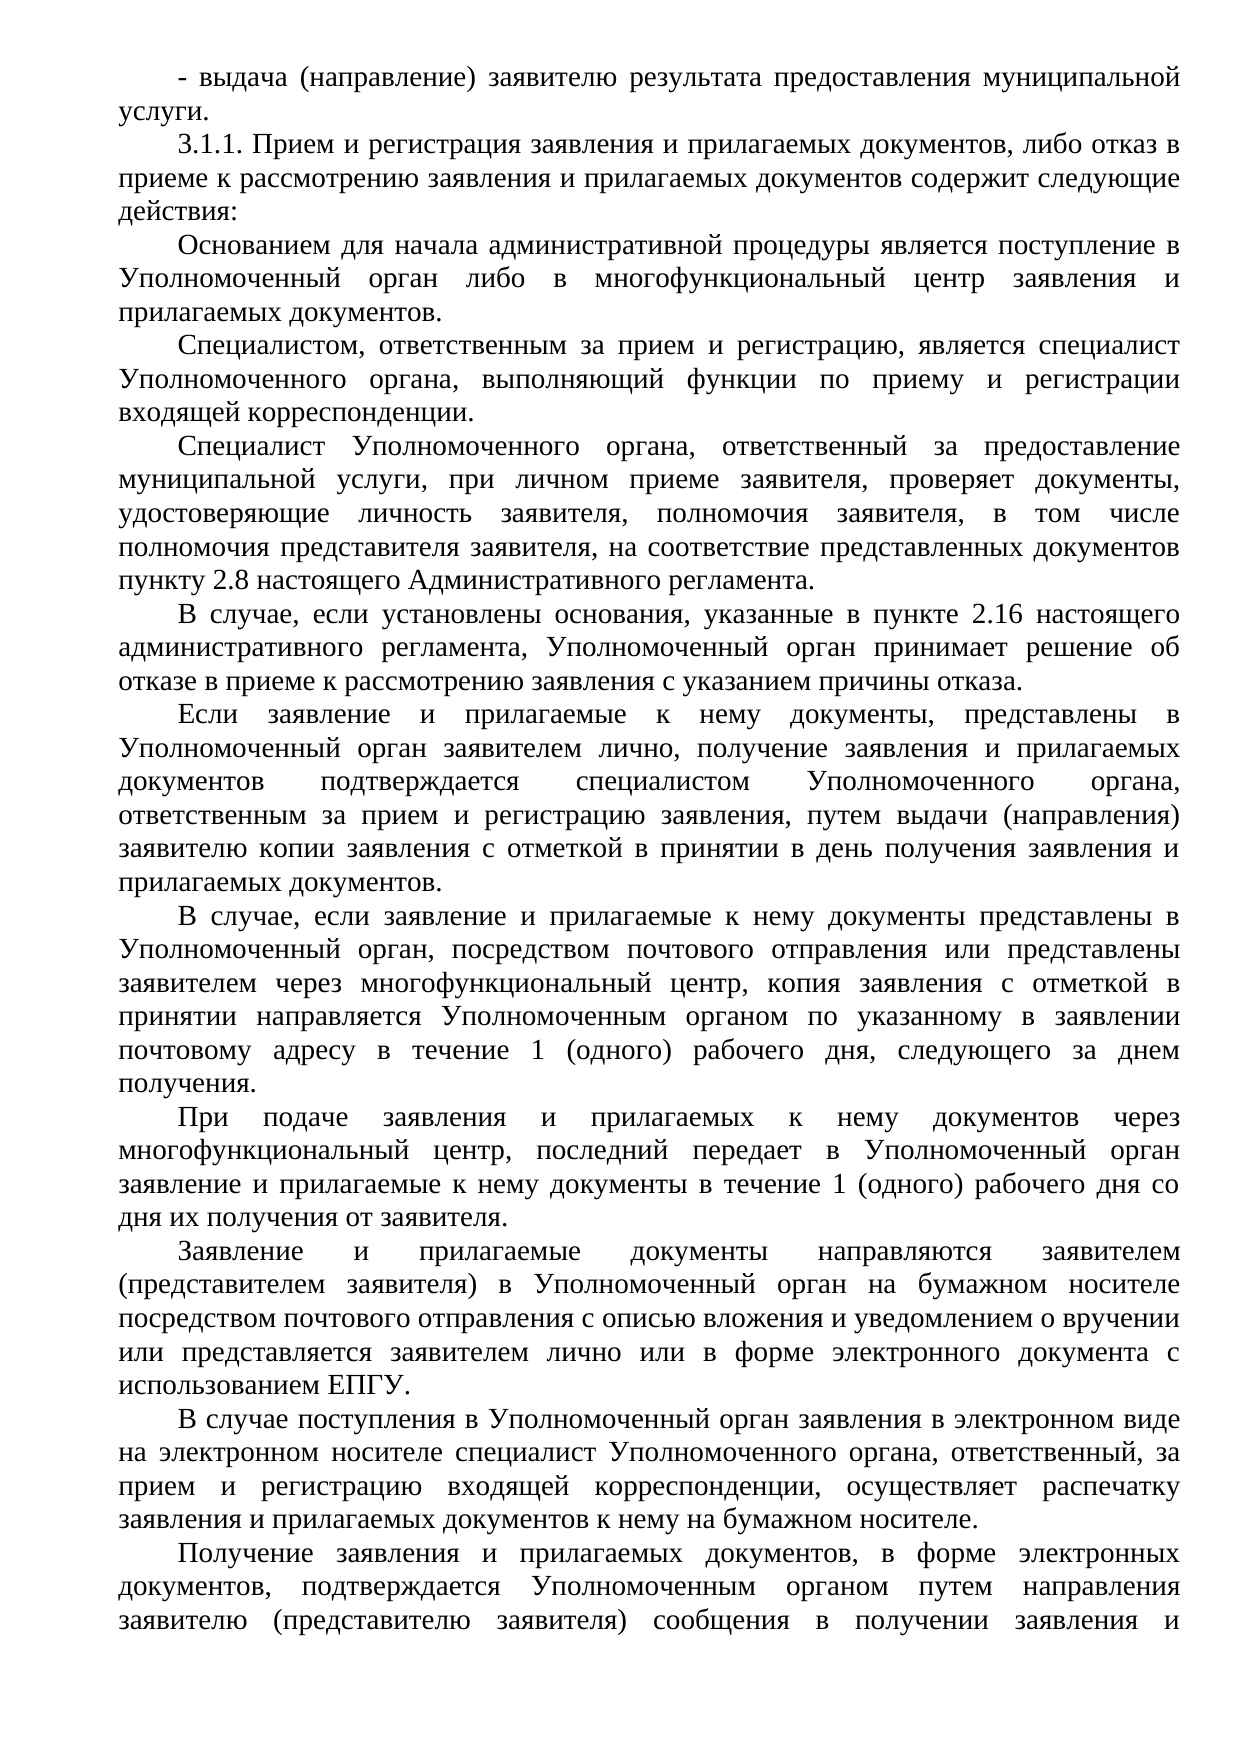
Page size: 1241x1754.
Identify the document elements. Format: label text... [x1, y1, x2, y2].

text Основанием для начала административной процедуры является поступление в Уполномоченный орган либо в многофункциональный центр заявления и прилагаемых документов. [118, 227, 1181, 327]
text При подаче заявления и прилагаемых к нему документов через многофункциональный центр, последний передает в Уполномоченный орган заявление и прилагаемые к нему документы в течение 1 (одного) рабочего дня со дня их получения от заявителя. [118, 1099, 1181, 1233]
text В случае поступления в Уполномоченный орган заявления в электронном виде на электронном носителе специалист Уполномоченного органа, ответственный, за прием и регистрацию входящей корреспонденции, осуществляет распечатку заявления и прилагаемых документов к нему на бумажном носителе. [118, 1401, 1181, 1535]
text - выдача (направление) заявителю результата предоставления муниципальной услуги. [118, 59, 1181, 126]
text Специалист Уполномоченного органа, ответственный за предоставление муниципальной услуги, при личном приеме заявителя, проверяет документы, удостоверяющие личность заявителя, полномочия заявителя, в том числе полномочия представителя заявителя, на соответствие представленных документов пункту 2.8 настоящего Административного регламента. [118, 428, 1181, 596]
text В случае, если заявление и прилагаемые к нему документы представлены в Уполномоченный орган, посредством почтового отправления или представлены заявителем через многофункциональный центр, копия заявления с отметкой в принятии направляется Уполномоченным органом по указанному в заявлении почтовому адресу в течение 1 (одного) рабочего дня, следующего за днем получения. [118, 898, 1181, 1099]
text Специалистом, ответственным за прием и регистрацию, является специалист Уполномоченного органа, выполняющий функции по приему и регистрации входящей корреспонденции. [118, 327, 1181, 428]
text Заявление и прилагаемые документы направляются заявителем (представителем заявителя) в Уполномоченный орган на бумажном носителе посредством почтового отправления с описью вложения и уведомлением о вручении или представляется заявителем лично или в форме электронного документа с использованием ЕПГУ. [118, 1233, 1181, 1401]
text 3.1.1. Прием и регистрация заявления и прилагаемых документов, либо отказ в приеме к рассмотрению заявления и прилагаемых документов содержит следующие действия: [118, 126, 1181, 227]
text Если заявление и прилагаемые к нему документы, представлены в Уполномоченный орган заявителем лично, получение заявления и прилагаемых документов подтверждается специалистом Уполномоченного органа, ответственным за прием и регистрацию заявления, путем выдачи (направления) заявителю копии заявления с отметкой в принятии в день получения заявления и прилагаемых документов. [118, 696, 1181, 898]
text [118, 1535, 1181, 1636]
text В случае, если установлены основания, указанные в пункте 2.16 настоящего административного регламента, Уполномоченный орган принимает решение об отказе в приеме к рассмотрению заявления с указанием причины отказа. [118, 596, 1181, 696]
